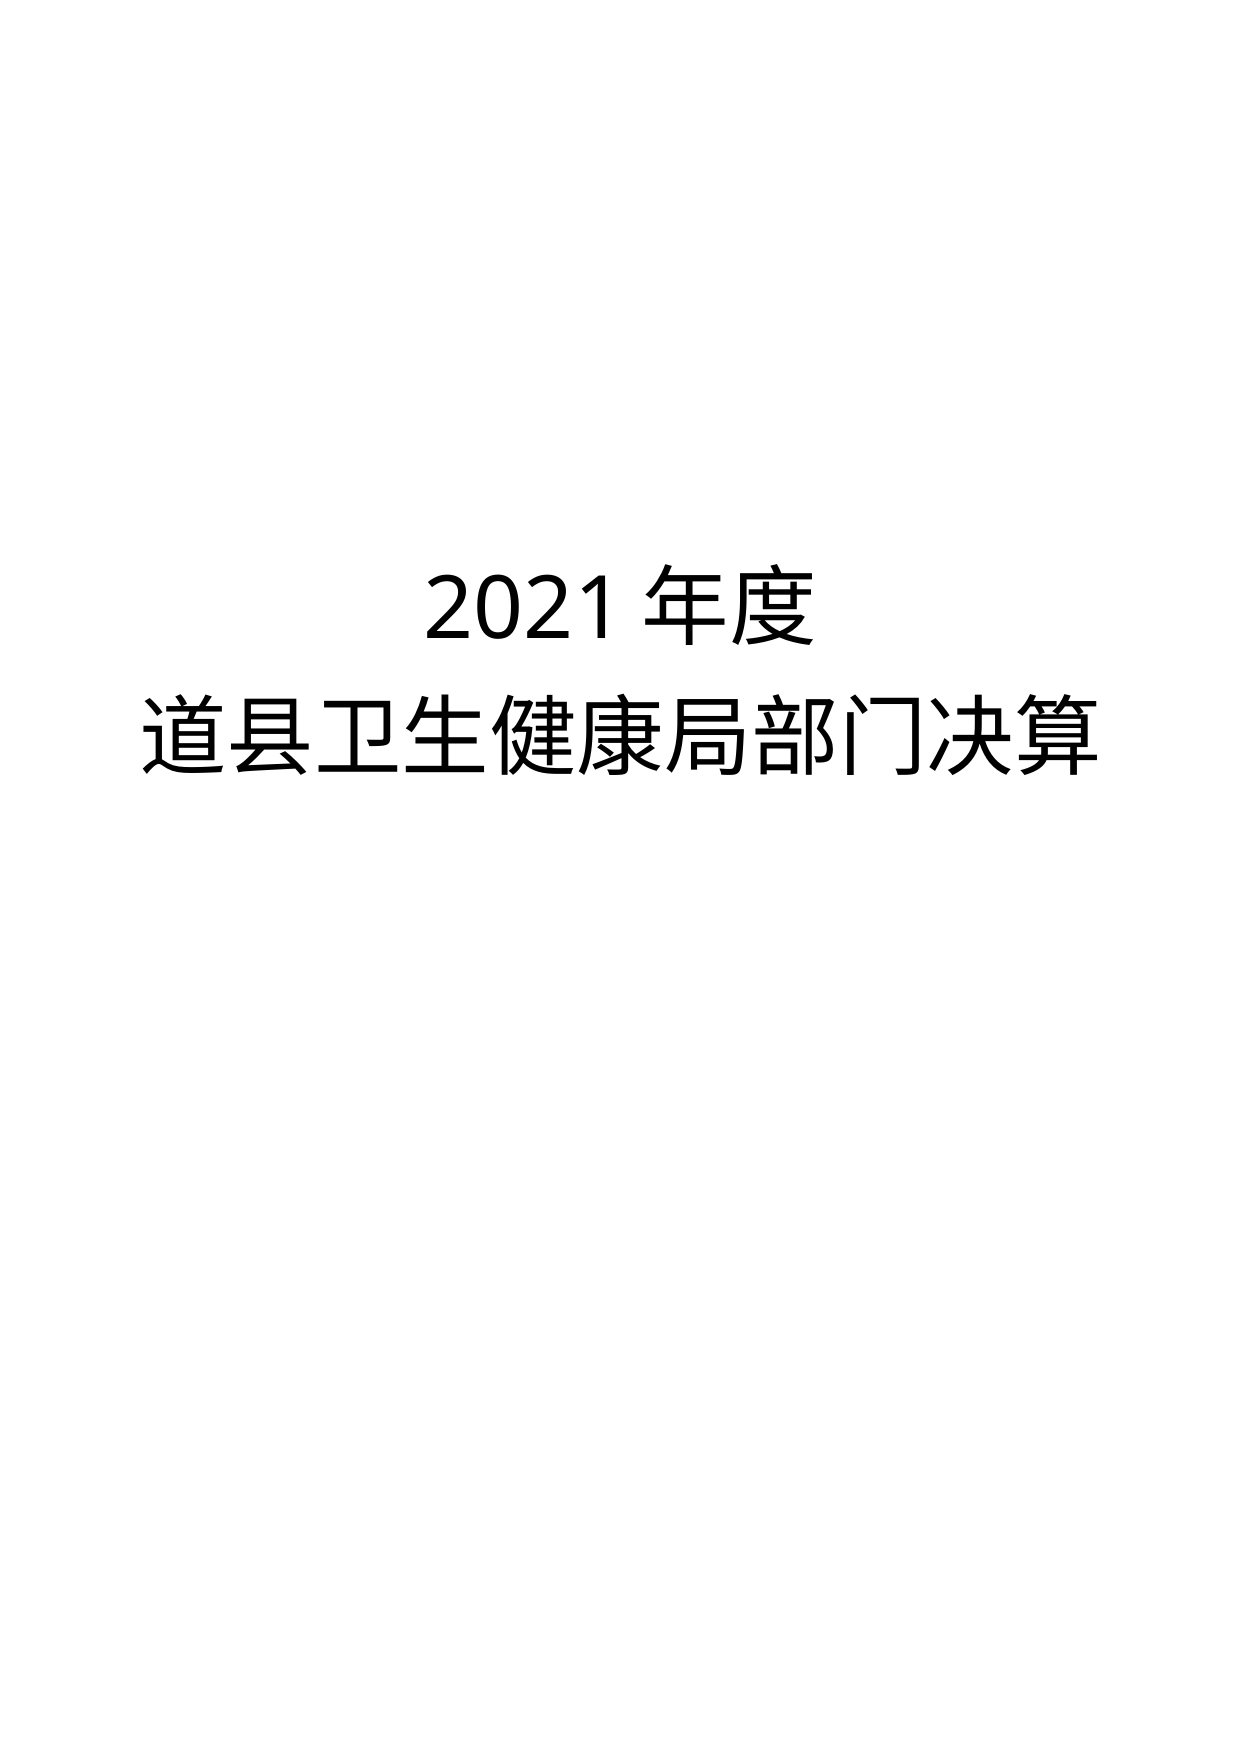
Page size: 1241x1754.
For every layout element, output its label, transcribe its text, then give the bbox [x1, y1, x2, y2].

text 道县卫生健康局部门决算 [75, 666, 1165, 796]
text 2021年度 [75, 536, 1165, 666]
